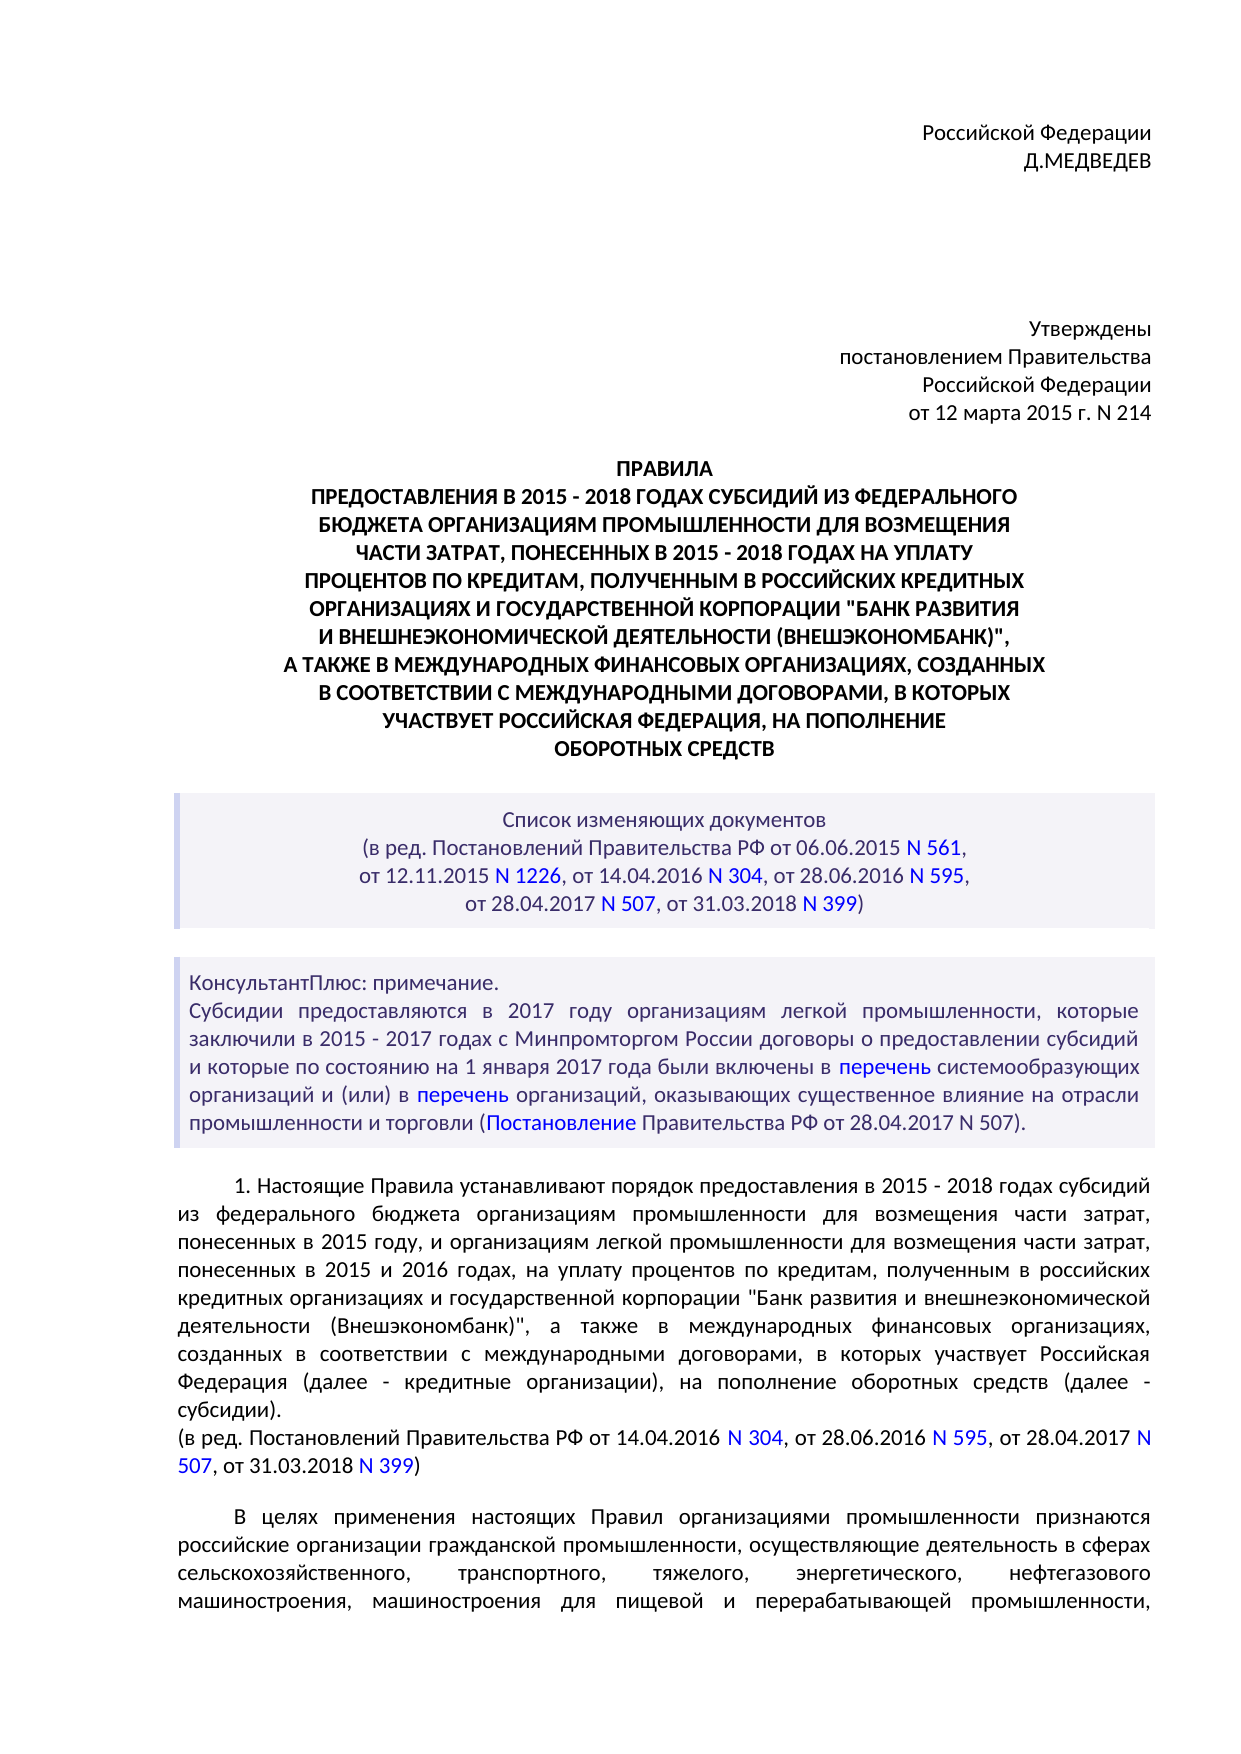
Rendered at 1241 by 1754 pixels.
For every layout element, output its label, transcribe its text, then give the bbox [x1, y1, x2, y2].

text Д.МЕДВЕДЕВ [177, 146, 1152, 174]
title ОРГАНИЗАЦИЯХ И ГОСУДАРСТВЕННОЙ КОРПОРАЦИИ "БАНК РАЗВИТИЯ [177, 594, 1152, 622]
title ПРОЦЕНТОВ ПО КРЕДИТАМ, ПОЛУЧЕННЫМ В РОССИЙСКИХ КРЕДИТНЫХ [177, 566, 1152, 594]
text Утверждены [177, 314, 1152, 342]
title ПРЕДОСТАВЛЕНИЯ В 2015 - 2018 ГОДАХ СУБСИДИЙ ИЗ ФЕДЕРАЛЬНОГО [177, 482, 1152, 510]
text постановлением Правительства [177, 342, 1152, 370]
title ПРАВИЛА [177, 454, 1152, 482]
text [177, 1502, 1152, 1614]
text 1. Настоящие Правила устанавливают порядок предоставления в 2015 - 2018 годах субсидий из федерального бюджета организациям промышленности для возмещения части затрат, понесенных в 2015 году, и организациям легкой промышленности для возмещения части затрат, понесенных в 2015 и 2016 годах, на уплату процентов по кредитам, полученным в российских кредитных организациях и государственной корпорации "Банк развития и внешнеэкономической деятельности (Внешэкономбанк)", а также в международных финансовых организациях, созданных в соответствии с международными договорами, в которых участвует Российская Федерация (далее - кредитные организации), на пополнение оборотных средств (далее - субсидии). [177, 1171, 1152, 1423]
title БЮДЖЕТА ОРГАНИЗАЦИЯМ ПРОМЫШЛЕННОСТИ ДЛЯ ВОЗМЕЩЕНИЯ [177, 510, 1152, 538]
title И ВНЕШНЕЭКОНОМИЧЕСКОЙ ДЕЯТЕЛЬНОСТИ (ВНЕШЭКОНОМБАНК)", [177, 622, 1152, 651]
table_header Список изменяющих документов (в ред. Постановлений Правительства РФ от 06.06.2015 N 561, от 12.11.2015 N 1226, от 14.04.2016 N 304, от 28.06.2016 N 595, от 28.04.2017 N 507, от 31.03.2018 N 399) [180, 793, 1149, 928]
title ЧАСТИ ЗАТРАТ, ПОНЕСЕННЫХ В 2015 - 2018 ГОДАХ НА УПЛАТУ [177, 538, 1152, 566]
text Российской Федерации [177, 118, 1152, 146]
title А ТАКЖЕ В МЕЖДУНАРОДНЫХ ФИНАНСОВЫХ ОРГАНИЗАЦИЯХ, СОЗДАННЫХ [177, 651, 1152, 678]
table_header КонсультантПлюс: примечание. Субсидии предоставляются в 2017 году организациям легкой промышленности, которые заключили в 2015 - 2017 годах с Минпромторгом России договоры о предоставлении субсидий и которые по состоянию на 1 января 2017 года были включены в перечень системообразующих организаций и (или) в перечень организаций, оказывающих существенное влияние на отрасли промышленности и торговли (Постановление Правительства РФ от 28.04.2017 N 507). [180, 957, 1149, 1148]
title УЧАСТВУЕТ РОССИЙСКАЯ ФЕДЕРАЦИЯ, НА ПОПОЛНЕНИЕ [177, 707, 1152, 734]
text от 12 марта 2015 г. N 214 [177, 398, 1152, 426]
text (в ред. Постановлений Правительства РФ от 14.04.2016 N 304, от 28.06.2016 N 595, от 28.04.2017 N 507, от 31.03.2018 N 399) [177, 1423, 1152, 1479]
title ОБОРОТНЫХ СРЕДСТВ [177, 734, 1152, 763]
text Российской Федерации [177, 370, 1152, 398]
title В СООТВЕТСТВИИ С МЕЖДУНАРОДНЫМИ ДОГОВОРАМИ, В КОТОРЫХ [177, 678, 1152, 707]
